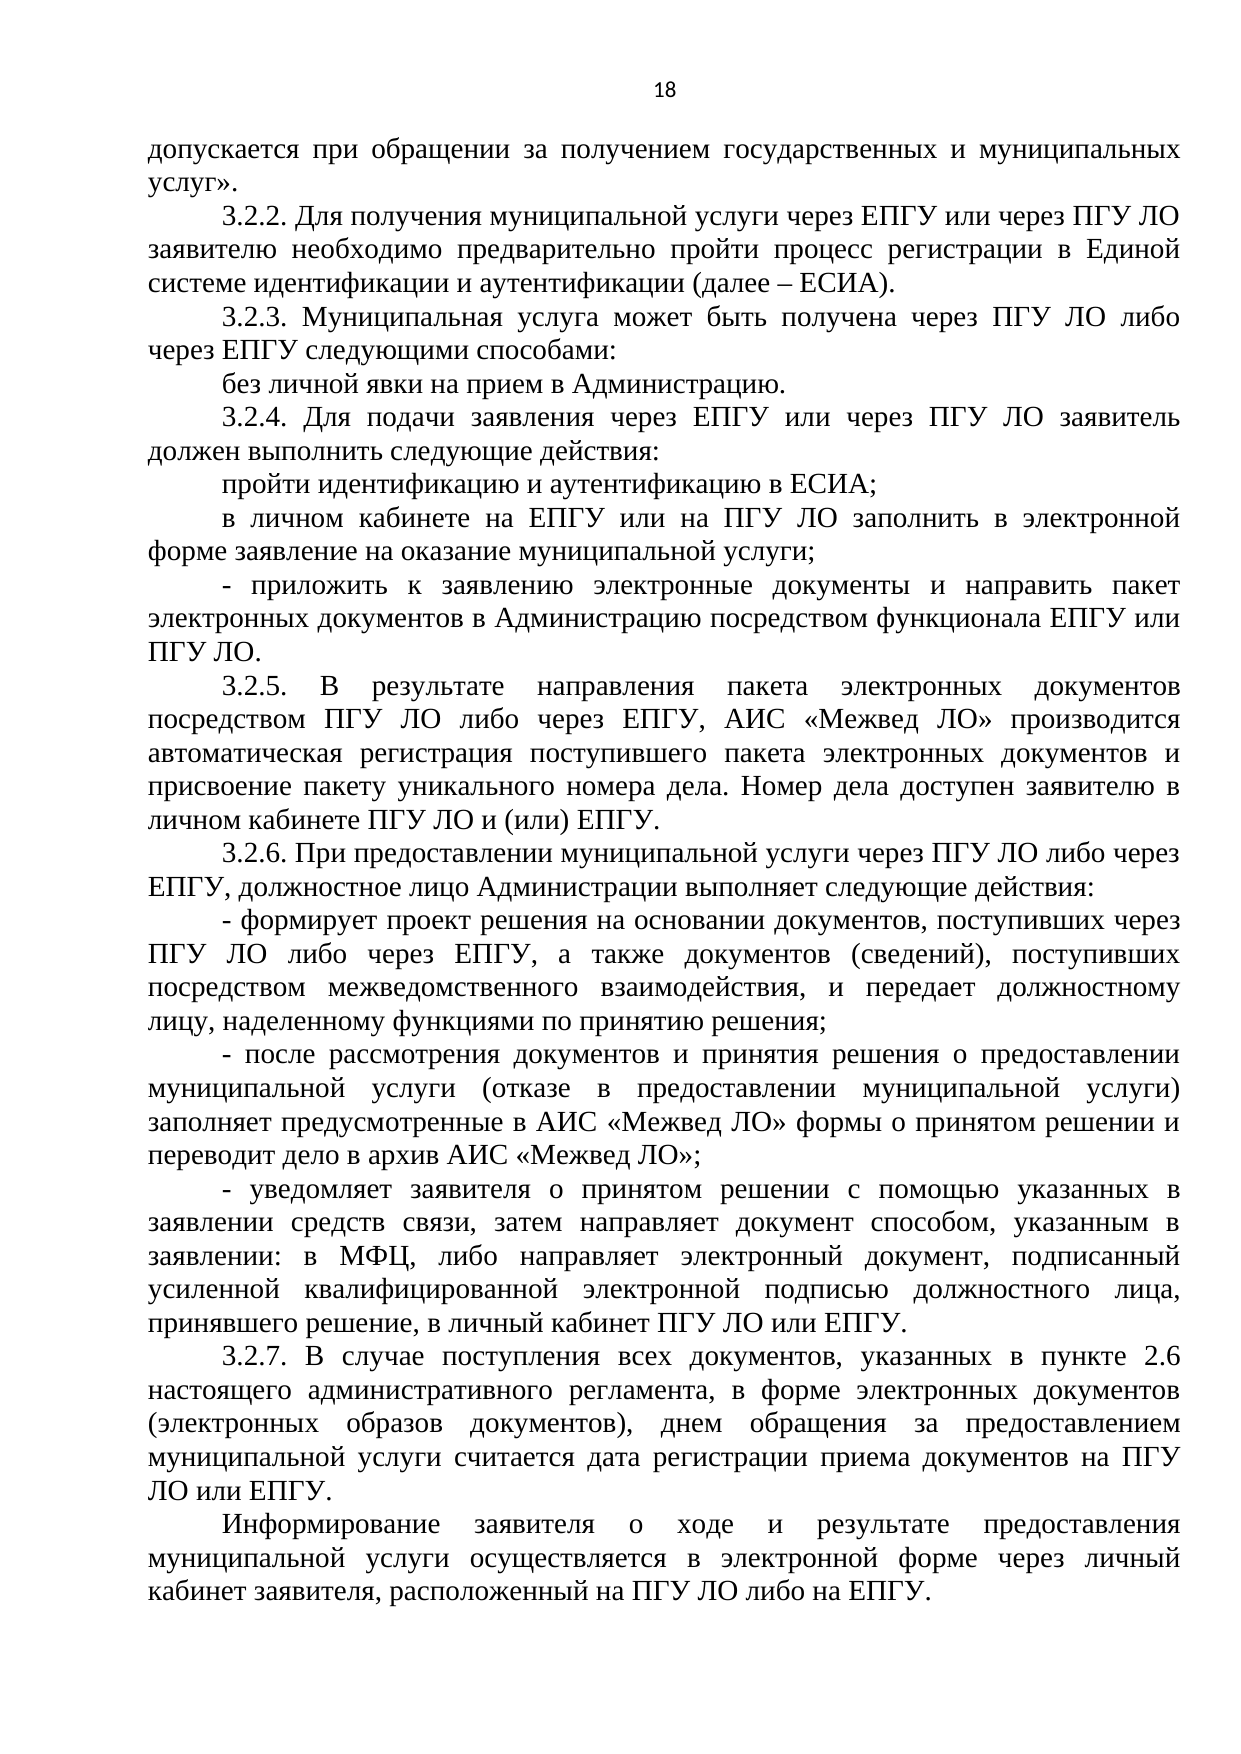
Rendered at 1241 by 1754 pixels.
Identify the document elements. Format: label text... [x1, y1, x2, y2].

text - приложить к заявлению электронные документы и направить пакет электронных документов в Администрацию посредством функционала ЕПГУ или ПГУ ЛО. [148, 567, 1181, 668]
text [148, 131, 1181, 198]
text - формирует проект решения на основании документов, поступивших через ПГУ ЛО либо через ЕПГУ, а также документов (сведений), поступивших посредством межведомственного взаимодействия, и передает должностному лицу, наделенному функциями по принятию решения; [148, 902, 1181, 1037]
text 3.2.4. Для подачи заявления через ЕПГУ или через ПГУ ЛО заявитель должен выполнить следующие действия: [148, 399, 1181, 466]
text - после рассмотрения документов и принятия решения о предоставлении муниципальной услуги (отказе в предоставлении муниципальной услуги) заполняет предусмотренные в АИС «Межвед ЛО» формы о принятом решении и переводит дело в архив АИС «Межвед ЛО»; [148, 1037, 1181, 1171]
text - уведомляет заявителя о принятом решении с помощью указанных в заявлении средств связи, затем направляет документ способом, указанным в заявлении: в МФЦ, либо направляет электронный документ, подписанный усиленной квалифицированной электронной подписью должностного лица, принявшего решение, в личный кабинет ПГУ ЛО или ЕПГУ. [148, 1171, 1181, 1338]
text в личном кабинете на ЕПГУ или на ПГУ ЛО заполнить в электронной форме заявление на оказание муниципальной услуги; [148, 500, 1181, 567]
text 3.2.7. В случае поступления всех документов, указанных в пункте 2.6 настоящего административного регламента, в форме электронных документов (электронных образов документов), днем обращения за предоставлением муниципальной услуги считается дата регистрации приема документов на ПГУ ЛО или ЕПГУ. [148, 1338, 1181, 1506]
text Информирование заявителя о ходе и результате предоставления муниципальной услуги осуществляется в электронной форме через личный кабинет заявителя, расположенный на ПГУ ЛО либо на ЕПГУ. [148, 1506, 1181, 1607]
text 3.2.6. При предоставлении муниципальной услуги через ПГУ ЛО либо через ЕПГУ, должностное лицо Администрации выполняет следующие действия: [148, 835, 1181, 902]
text 3.2.3. Муниципальная услуга может быть получена через ПГУ ЛО либо через ЕПГУ следующими способами: [148, 299, 1181, 366]
text без личной явки на прием в Администрацию. [148, 366, 1181, 399]
text 3.2.5. В результате направления пакета электронных документов посредством ПГУ ЛО либо через ЕПГУ, АИС «Межвед ЛО» производится автоматическая регистрация поступившего пакета электронных документов и присвоение пакету уникального номера дела. Номер дела доступен заявителю в личном кабинете ПГУ ЛО и (или) ЕПГУ. [148, 668, 1181, 835]
text пройти идентификацию и аутентификацию в ЕСИА; [148, 466, 1181, 500]
text 3.2.2. Для получения муниципальной услуги через ЕПГУ или через ПГУ ЛО заявителю необходимо предварительно пройти процесс регистрации в Единой системе идентификации и аутентификации (далее – ЕСИА). [148, 198, 1181, 299]
